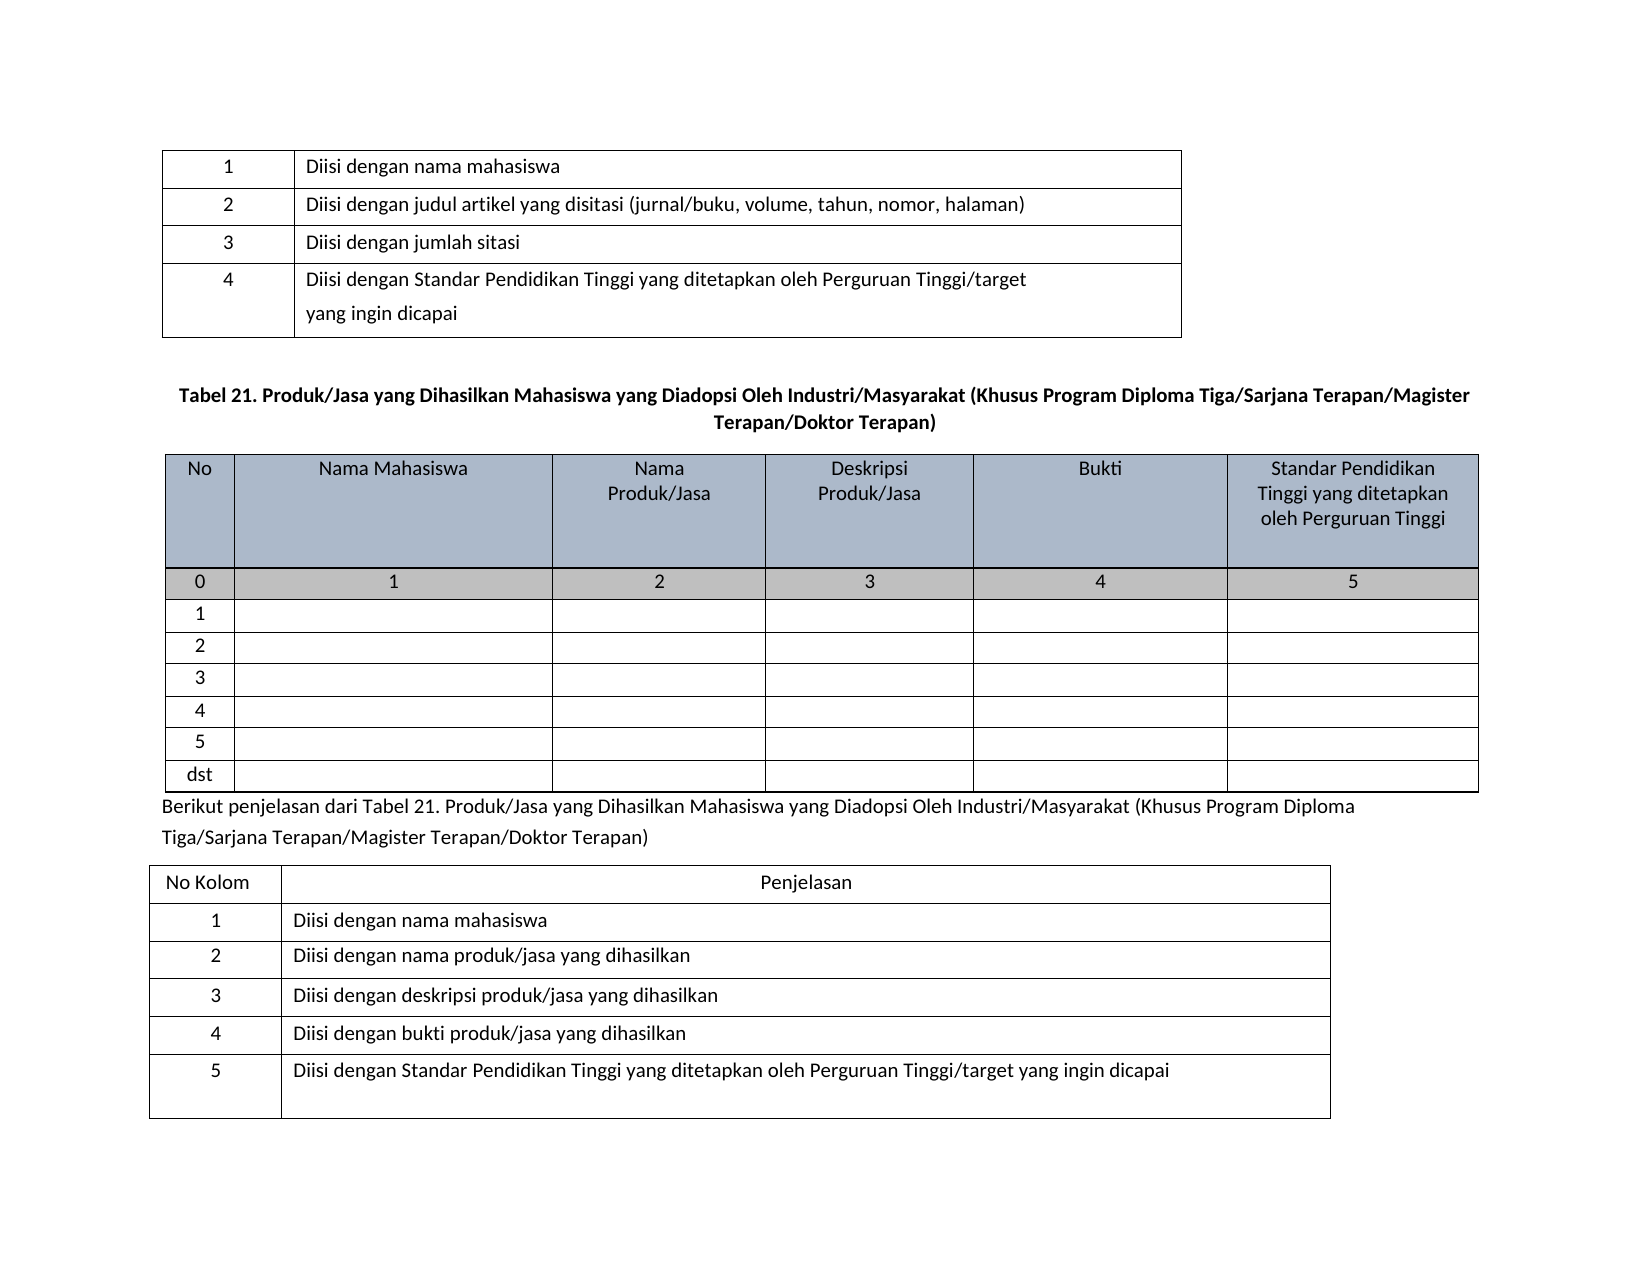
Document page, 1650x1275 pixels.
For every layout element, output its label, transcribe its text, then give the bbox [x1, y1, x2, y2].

table_cell [1228, 728, 1478, 760]
table_cell [235, 728, 552, 760]
table_cell 3 [163, 226, 294, 263]
table_cell 5 [150, 1055, 281, 1117]
table_header No [166, 455, 234, 567]
table_cell 3 [766, 569, 973, 599]
table_cell [553, 664, 765, 696]
table_cell [1228, 633, 1478, 663]
table_cell [553, 761, 765, 791]
table_cell Diisi dengan deskripsi produk/jasa yang dihasilkan [282, 979, 1330, 1016]
table_cell [1228, 697, 1478, 727]
table_cell [766, 761, 973, 791]
table_cell 4 [163, 264, 294, 337]
table_cell 2 [150, 942, 281, 978]
table_header Nama Mahasiswa [235, 455, 552, 567]
table_cell 4 [166, 697, 234, 727]
table_cell 2 [553, 569, 765, 599]
table_cell [553, 600, 765, 632]
table_cell 3 [150, 979, 281, 1016]
text Berikut penjelasan dari Tabel 21. Produk/Jasa yang Dihasilkan Mahasiswa yang Diadopsi Oleh Industri/Masyarakat (Khusus Program Diploma Tiga/Sarjana Terapan/Magister Terapan/Doktor Terapan) [162, 794, 1440, 849]
table_cell [766, 728, 973, 760]
table_cell Diisi dengan Standar Pendidikan Tinggi yang ditetapkan oleh Perguruan Tinggi/target yang ingin dicapai [295, 264, 1181, 337]
table_cell 3 [166, 664, 234, 696]
table_cell [766, 633, 973, 663]
table_cell [553, 728, 765, 760]
table_cell Diisi dengan nama mahasiswa [295, 151, 1181, 187]
table_cell 4 [150, 1017, 281, 1053]
table_cell [235, 697, 552, 727]
table_cell [235, 600, 552, 632]
table_header Bukti [974, 455, 1227, 567]
table_cell Diisi dengan nama mahasiswa [282, 904, 1330, 941]
table_cell [766, 600, 973, 632]
table_header Standar Pendidikan Tinggi yang ditetapkan oleh Perguruan Tinggi [1228, 455, 1478, 567]
table_cell [974, 761, 1227, 791]
text Tabel 21. Produk/Jasa yang Dihasilkan Mahasiswa yang Diadopsi Oleh Industri/Masyarakat (Khusus Program Diploma Tiga/Sarjana Terapan/Magister Terapan/Doktor Terapan) [150, 382, 1500, 435]
table_cell 0 [166, 569, 234, 599]
table_cell [1228, 761, 1478, 791]
table_cell Diisi dengan bukti produk/jasa yang dihasilkan [282, 1017, 1330, 1053]
table_cell 4 [974, 569, 1227, 599]
table_cell [974, 633, 1227, 663]
table_cell 1 [150, 904, 281, 941]
table_header No Kolom [150, 866, 281, 903]
table_cell [553, 633, 765, 663]
table_cell [974, 664, 1227, 696]
table_cell [1228, 664, 1478, 696]
table_cell 5 [1228, 569, 1478, 599]
table_cell dst [166, 761, 234, 791]
table_cell 1 [235, 569, 552, 599]
table_cell 2 [166, 633, 234, 663]
table_cell [235, 664, 552, 696]
table_cell 1 [163, 151, 294, 187]
table_cell 2 [163, 189, 294, 225]
table_cell 5 [166, 728, 234, 760]
table_cell [235, 633, 552, 663]
table_cell [766, 664, 973, 696]
table_header Nama Produk/Jasa [553, 455, 765, 567]
table_cell [1228, 600, 1478, 632]
table_cell [235, 761, 552, 791]
table_header Deskripsi Produk/Jasa [766, 455, 973, 567]
table_cell Diisi dengan Standar Pendidikan Tinggi yang ditetapkan oleh Perguruan Tinggi/target yang ingin dicapai [282, 1055, 1330, 1117]
table_header Penjelasan [282, 866, 1330, 903]
table_cell [974, 728, 1227, 760]
table_cell 1 [166, 600, 234, 632]
table_cell [974, 697, 1227, 727]
table_cell Diisi dengan nama produk/jasa yang dihasilkan [282, 942, 1330, 978]
table_cell [974, 600, 1227, 632]
table_cell Diisi dengan jumlah sitasi [295, 226, 1181, 263]
table_cell [766, 697, 973, 727]
table_cell [553, 697, 765, 727]
table_cell Diisi dengan judul artikel yang disitasi (jurnal/buku, volume, tahun, nomor, halaman) [295, 189, 1181, 225]
